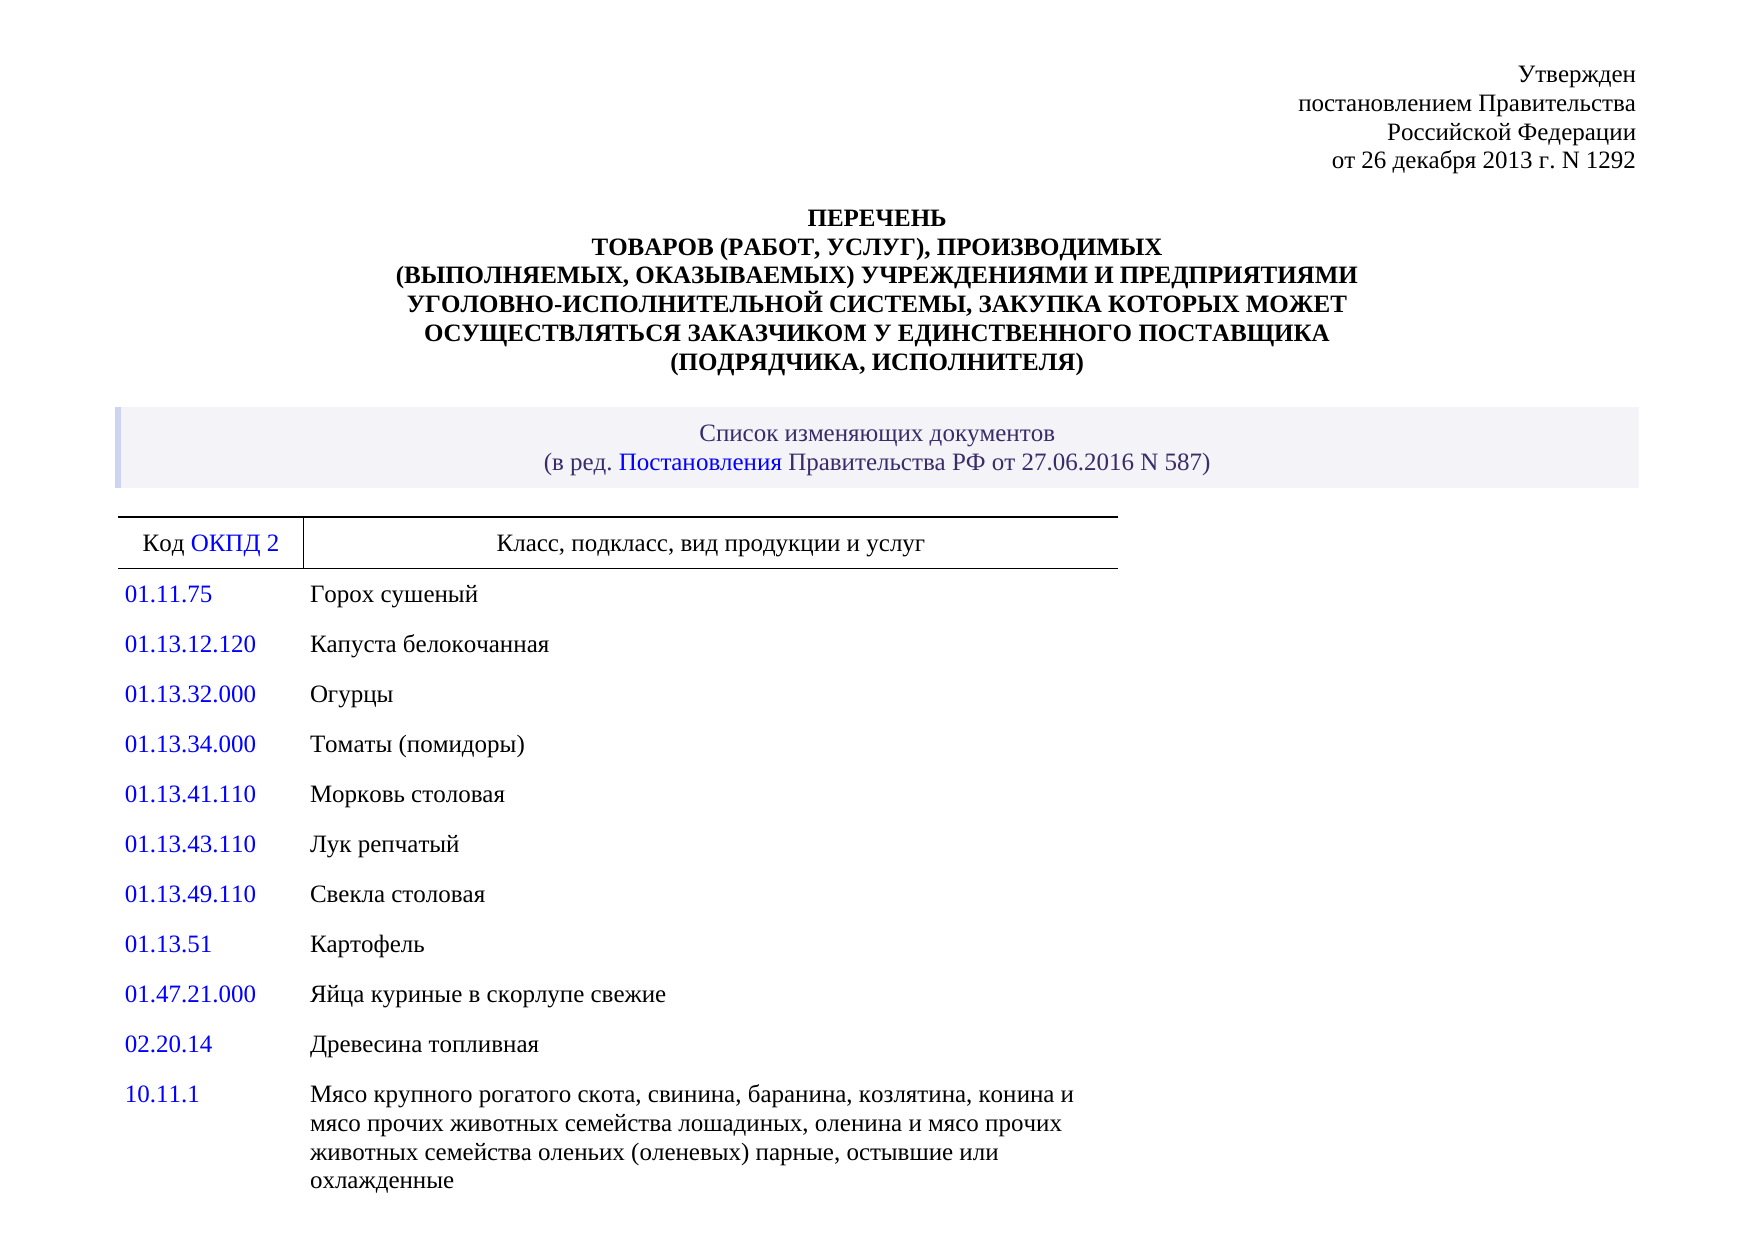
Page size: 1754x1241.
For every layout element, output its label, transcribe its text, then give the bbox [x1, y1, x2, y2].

title ПЕРЕЧЕНЬ [118, 203, 1636, 232]
title УГОЛОВНО-ИСПОЛНИТЕЛЬНОЙ СИСТЕМЫ, ЗАКУПКА КОТОРЫХ МОЖЕТ [118, 289, 1636, 318]
table_cell Морковь столовая [303, 769, 1118, 818]
table_header Код ОКПД 2 [118, 518, 303, 567]
table_cell 01.13.34.000 [118, 719, 303, 768]
text Утвержден [118, 59, 1636, 88]
text от 26 декабря 2013 г. N 1292 [118, 145, 1636, 174]
table_cell Древесина топливная [303, 1019, 1118, 1068]
table_cell 01.13.32.000 [118, 669, 303, 718]
table_cell 01.13.49.110 [118, 869, 303, 918]
table_cell 01.13.41.110 [118, 769, 303, 818]
table_cell Мясо крупного рогатого скота, свинина, баранина, козлятина, конина и мясо прочих животных семейства лошадиных, оленина и мясо прочих животных семейства оленьих (оленевых) парные, остывшие или охлажденные [303, 1069, 1118, 1205]
table_cell Огурцы [303, 669, 1118, 718]
text постановлением Правительства [118, 88, 1636, 117]
table_cell 01.47.21.000 [118, 969, 303, 1018]
table_cell Горох сушеный [303, 569, 1118, 618]
table_cell 01.13.43.110 [118, 819, 303, 868]
table_cell 02.20.14 [118, 1019, 303, 1068]
title (ВЫПОЛНЯЕМЫХ, ОКАЗЫВАЕМЫХ) УЧРЕЖДЕНИЯМИ И ПРЕДПРИЯТИЯМИ [118, 260, 1636, 289]
table_cell Яйца куриные в скорлупе свежие [303, 969, 1118, 1018]
table_cell Картофель [303, 919, 1118, 968]
table_cell 10.11.1 [118, 1069, 303, 1205]
title ТОВАРОВ (РАБОТ, УСЛУГ), ПРОИЗВОДИМЫХ [118, 232, 1636, 260]
table_cell Капуста белокочанная [303, 619, 1118, 668]
table_cell 01.13.12.120 [118, 619, 303, 668]
table_cell 01.13.51 [118, 919, 303, 968]
text Российской Федерации [118, 117, 1636, 145]
title (ПОДРЯДЧИКА, ИСПОЛНИТЕЛЯ) [118, 347, 1636, 375]
table_cell 01.11.75 [118, 569, 303, 618]
title ОСУЩЕСТВЛЯТЬСЯ ЗАКАЗЧИКОМ У ЕДИНСТВЕННОГО ПОСТАВЩИКА [118, 318, 1636, 347]
table_header Класс, подкласс, вид продукции и услуг [304, 518, 1118, 567]
table_cell Томаты (помидоры) [303, 719, 1118, 768]
table_header Список изменяющих документов (в ред. Постановления Правительства РФ от 27.06.2016 N 587) [121, 407, 1633, 488]
table_cell Свекла столовая [303, 869, 1118, 918]
table_cell Лук репчатый [303, 819, 1118, 868]
